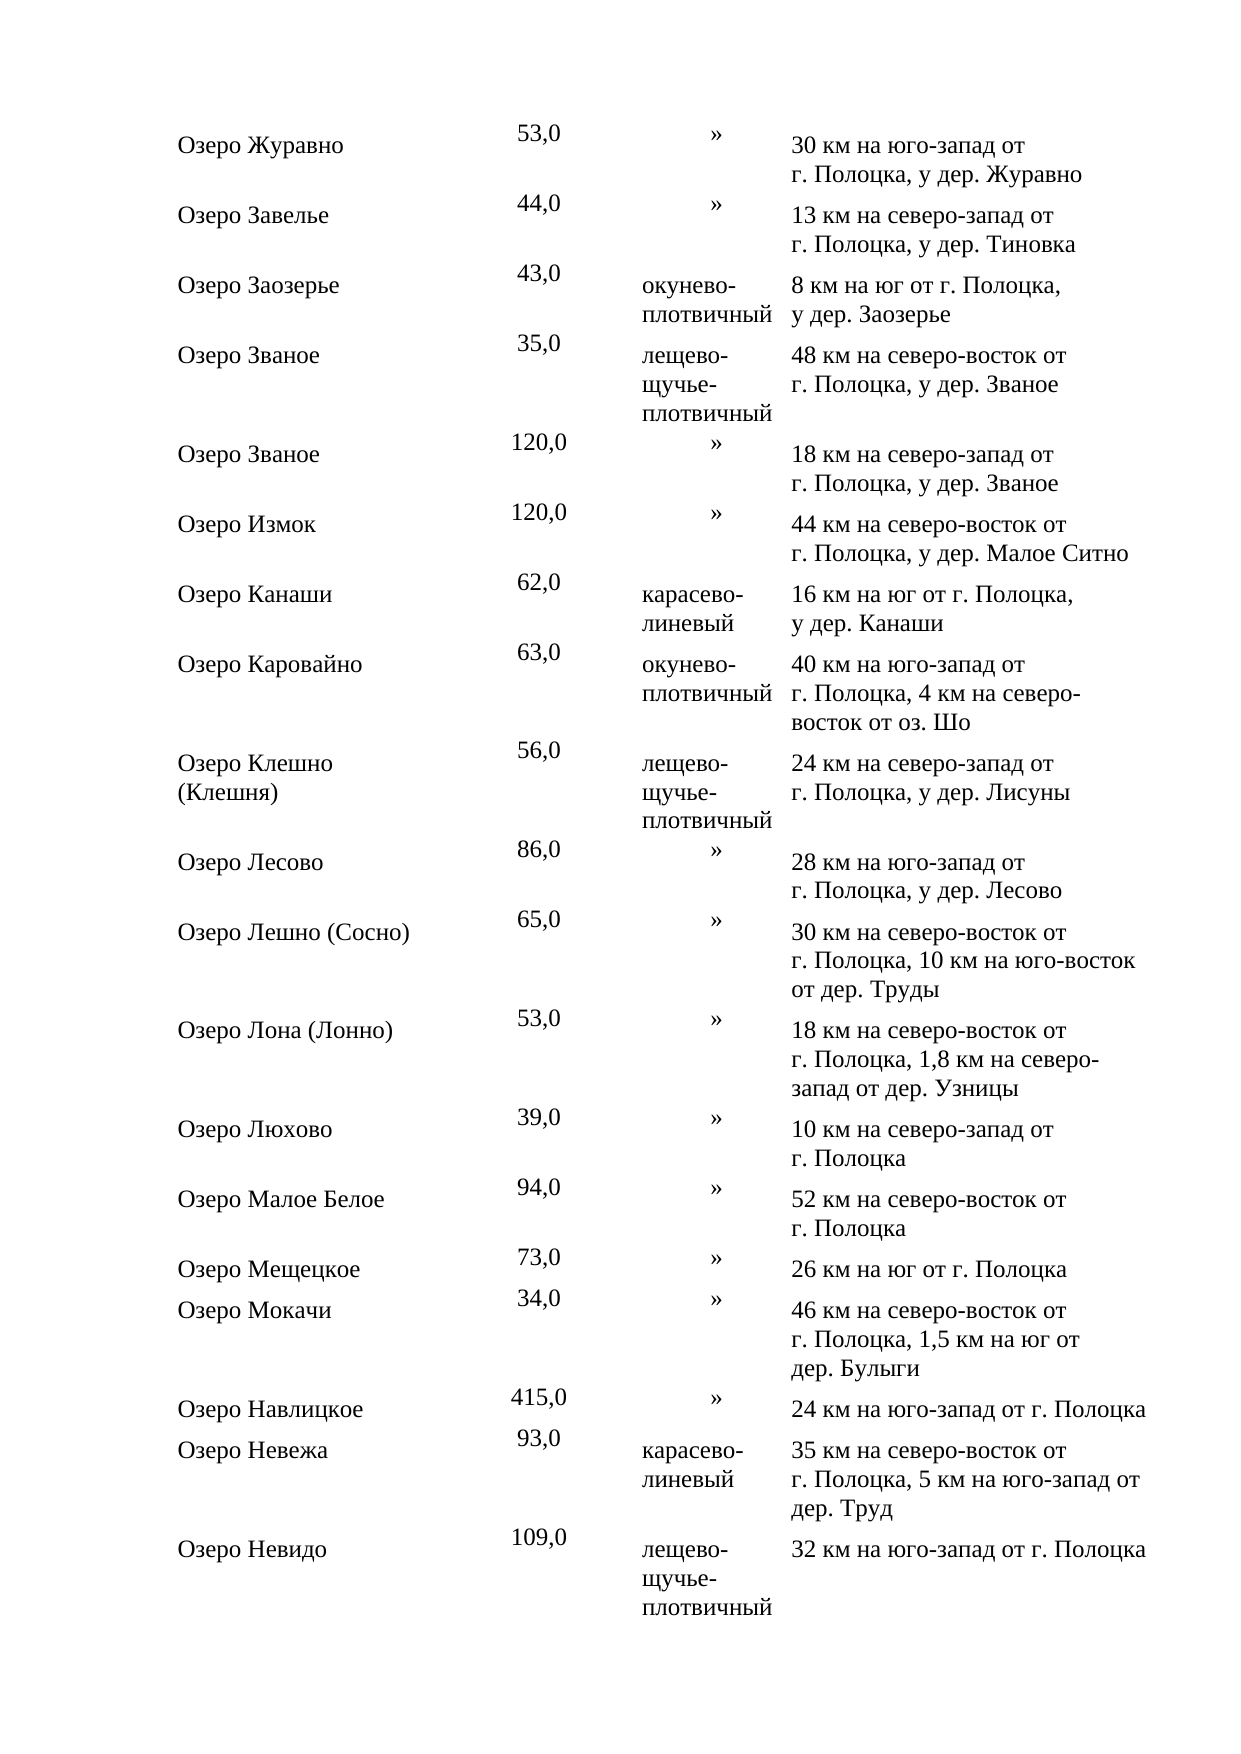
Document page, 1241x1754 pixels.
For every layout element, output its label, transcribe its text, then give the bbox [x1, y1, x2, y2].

table_cell » [642, 1102, 791, 1172]
table_cell лещево-щучье-плотвичный [642, 736, 791, 834]
table_cell » [642, 497, 791, 567]
table_cell 109,0 [435, 1522, 642, 1621]
table_cell 44 км на северо-восток от г. Полоцка, у дер. Малое Ситно [791, 497, 1152, 567]
table_cell » [642, 1003, 791, 1102]
table_cell 86,0 [435, 834, 642, 904]
table_cell 34,0 [435, 1283, 642, 1382]
table_cell карасево-линевый [642, 1423, 791, 1522]
table_cell 24 км на юго-запад от г. Полоцка [791, 1382, 1152, 1423]
table_cell Озеро Лесово [177, 834, 435, 904]
table_cell 24 км на северо-запад от г. Полоцка, у дер. Лисуны [791, 736, 1152, 834]
table_cell Озеро Малое Белое [177, 1172, 435, 1242]
table_cell » [642, 188, 791, 258]
table_cell Озеро Люхово [177, 1102, 435, 1172]
table_cell Озеро Завелье [177, 188, 435, 258]
table_cell Озеро Каровайно [177, 637, 435, 736]
table_cell Озеро Лешно (Сосно) [177, 904, 435, 1003]
table_cell » [642, 1283, 791, 1382]
table_cell » [642, 1382, 791, 1423]
table_cell лещево-щучье-плотвичный [642, 328, 791, 427]
table_cell » [642, 834, 791, 904]
table_cell Озеро Званое [177, 328, 435, 427]
table_cell окунево-плотвичный [642, 637, 791, 736]
table_cell 30 км на северо-восток от г. Полоцка, 10 км на юго-восток от дер. Труды [791, 904, 1152, 1003]
table_cell 46 км на северо-восток от г. Полоцка, 1,5 км на юг от дер. Булыги [791, 1283, 1152, 1382]
table_cell » [642, 1172, 791, 1242]
table_cell 120,0 [435, 427, 642, 497]
table_cell лещево-щучье-плотвичный [642, 1522, 791, 1621]
table_cell Озеро Измок [177, 497, 435, 567]
table_cell 56,0 [435, 736, 642, 834]
table_cell 35,0 [435, 328, 642, 427]
table_cell 10 км на северо-запад от г. Полоцка [791, 1102, 1152, 1172]
table_cell 93,0 [435, 1423, 642, 1522]
table_cell » [642, 1242, 791, 1283]
table_cell Озеро Клешно (Клешня) [177, 736, 435, 834]
table_cell 53,0 [435, 118, 642, 188]
table_cell Озеро Заозерье [177, 258, 435, 328]
table_cell 35 км на северо-восток от г. Полоцка, 5 км на юго-запад от дер. Труд [791, 1423, 1152, 1522]
table_cell 43,0 [435, 258, 642, 328]
table_cell Озеро Лона (Лонно) [177, 1003, 435, 1102]
table_cell » [642, 904, 791, 1003]
table_cell 13 км на северо-запад от г. Полоцка, у дер. Тиновка [791, 188, 1152, 258]
table_cell Озеро Невидо [177, 1522, 435, 1621]
table_cell Озеро Журавно [177, 118, 435, 188]
table_cell Озеро Мокачи [177, 1283, 435, 1382]
table_cell 8 км на юг от г. Полоцка, у дер. Заозерье [791, 258, 1152, 328]
table_cell 48 км на северо-восток от г. Полоцка, у дер. Званое [791, 328, 1152, 427]
table_cell Озеро Навлицкое [177, 1382, 435, 1423]
table_cell 415,0 [435, 1382, 642, 1423]
table_cell 120,0 [435, 497, 642, 567]
table_cell 18 км на северо-восток от г. Полоцка, 1,8 км на северо-запад от дер. Узницы [791, 1003, 1152, 1102]
table_cell 65,0 [435, 904, 642, 1003]
table_cell » [642, 427, 791, 497]
table_cell 32 км на юго-запад от г. Полоцка [791, 1522, 1152, 1621]
table_cell 28 км на юго-запад от г. Полоцка, у дер. Лесово [791, 834, 1152, 904]
table_cell 73,0 [435, 1242, 642, 1283]
table_cell Озеро Канаши [177, 567, 435, 637]
table_cell 30 км на юго-запад от г. Полоцка, у дер. Журавно [791, 118, 1152, 188]
table_cell карасево-линевый [642, 567, 791, 637]
table_cell 44,0 [435, 188, 642, 258]
table_cell окунево-плотвичный [642, 258, 791, 328]
table_cell 26 км на юг от г. Полоцка [791, 1242, 1152, 1283]
table_cell Озеро Званое [177, 427, 435, 497]
table_cell 52 км на северо-восток от г. Полоцка [791, 1172, 1152, 1242]
table_cell 53,0 [435, 1003, 642, 1102]
table_cell 16 км на юг от г. Полоцка, у дер. Канаши [791, 567, 1152, 637]
table_cell 94,0 [435, 1172, 642, 1242]
table_cell Озеро Мещецкое [177, 1242, 435, 1283]
table_cell 62,0 [435, 567, 642, 637]
table_cell Озеро Невежа [177, 1423, 435, 1522]
table_cell 18 км на северо-запад от г. Полоцка, у дер. Званое [791, 427, 1152, 497]
table_cell 63,0 [435, 637, 642, 736]
table_cell 39,0 [435, 1102, 642, 1172]
table_cell » [642, 118, 791, 188]
table_cell 40 км на юго-запад от г. Полоцка, 4 км на северо-восток от оз. Шо [791, 637, 1152, 736]
